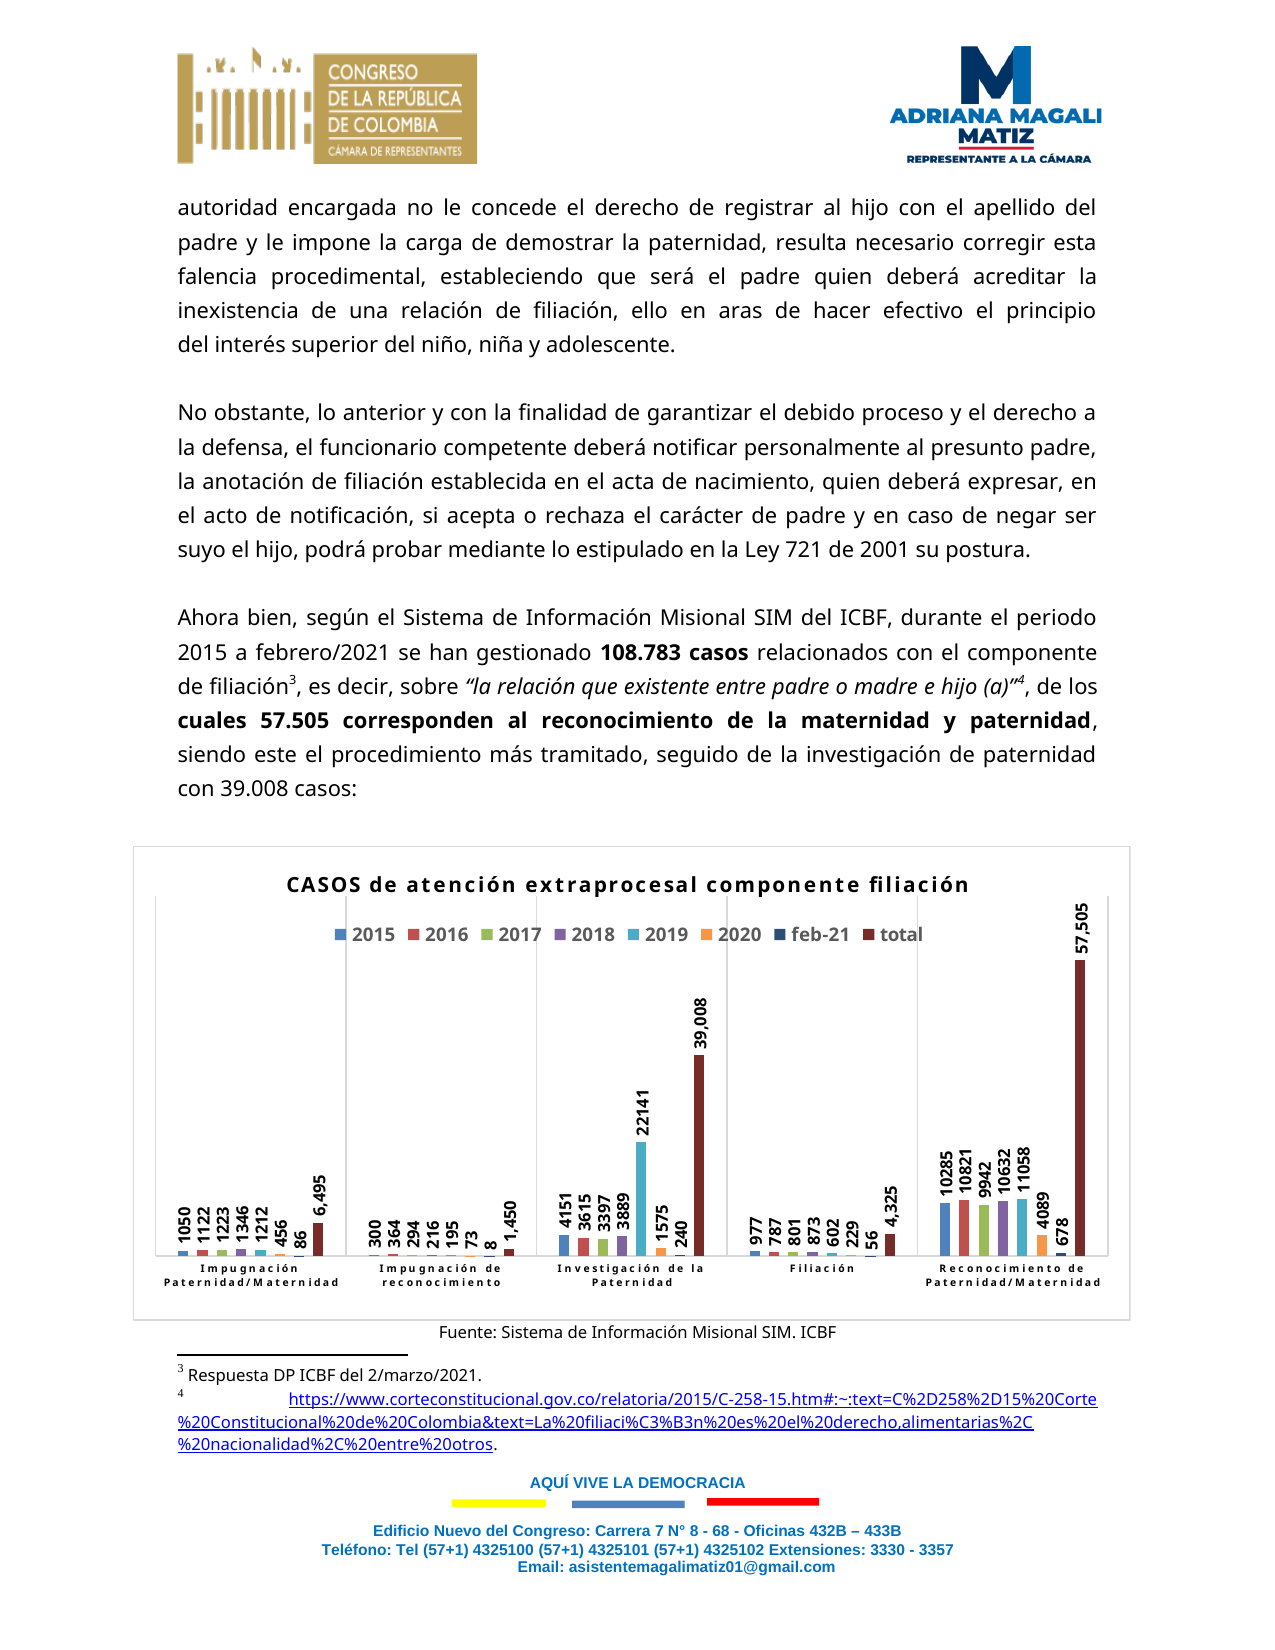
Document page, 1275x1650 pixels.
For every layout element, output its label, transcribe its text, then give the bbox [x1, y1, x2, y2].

text No obstante, lo anterior y con la finalidad de garantizar el debido proceso y el derecho a la defensa, el funcionario competente deberá notificar personalmente al presunto padre, la anotación de filiación establecida en el acta de nacimiento, quien deberá expresar, en el acto de notificación, si acepta o rechaza el carácter de padre y en caso de negar ser suyo el hijo, podrá probar mediante lo estipulado en la Ley 721 de 2001 su postura. [177, 397, 1098, 564]
text Fuente: Sistema de Información Misional SIM. ICBF [177, 1321, 1098, 1343]
picture [177, 47, 478, 164]
picture [889, 46, 1102, 163]
text Ahora bien, según el Sistema de Información Misional SIM del ICBF, durante el periodo 2015 a febrero/2021 se han gestionado 108.783 casos relacionados con el componente de filiación, es decir, sobre “la relación que existente entre padre o madre e hijo (a)”, de los cuales 57.505 corresponden al reconocimiento de la maternidad y paternidad, siendo este el procedimiento más tramitado, seguido de la investigación de paternidad con 39.008 casos: [177, 602, 1098, 803]
